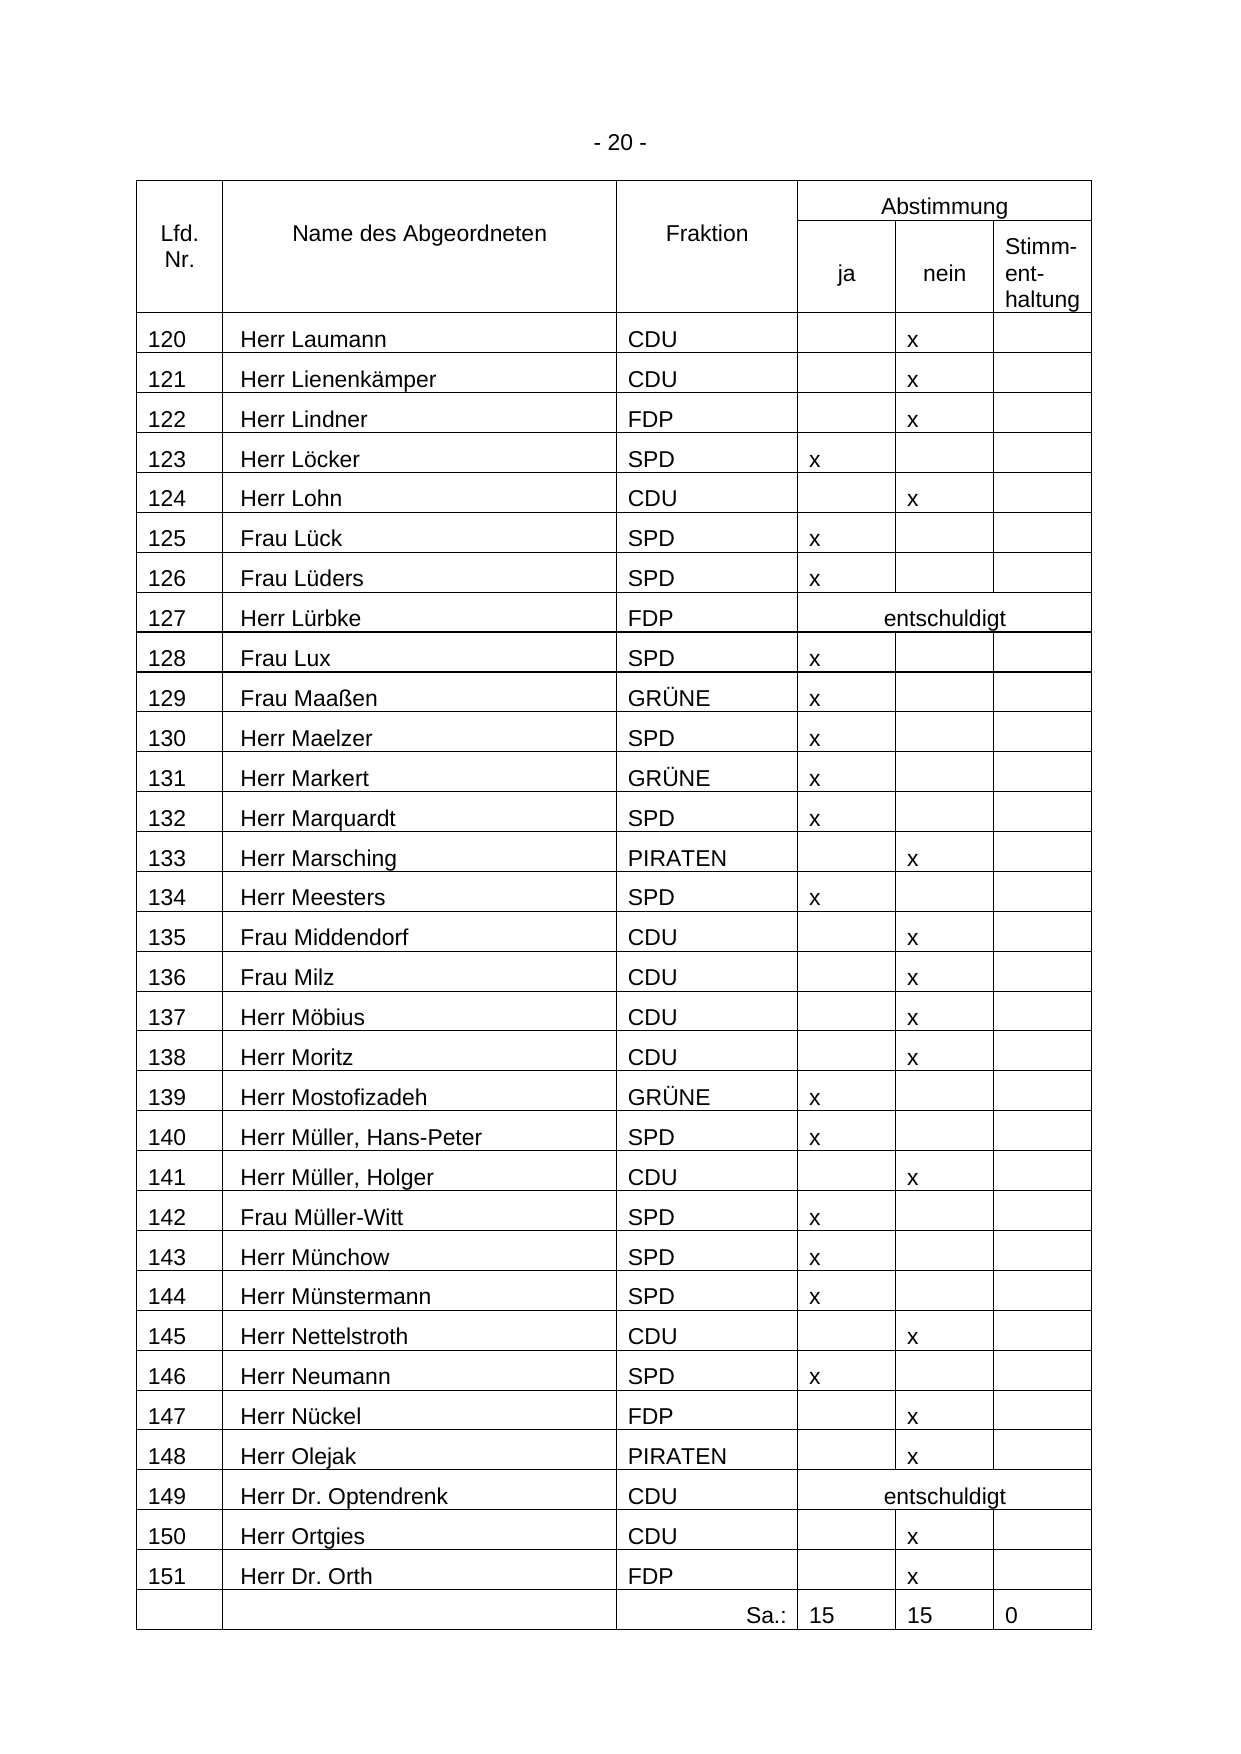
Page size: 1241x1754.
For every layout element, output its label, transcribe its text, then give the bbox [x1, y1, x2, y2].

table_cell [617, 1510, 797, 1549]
table_cell 122 [137, 393, 222, 432]
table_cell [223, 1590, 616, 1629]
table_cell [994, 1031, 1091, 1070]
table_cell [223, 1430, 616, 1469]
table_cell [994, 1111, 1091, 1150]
table_cell 120 [137, 313, 222, 352]
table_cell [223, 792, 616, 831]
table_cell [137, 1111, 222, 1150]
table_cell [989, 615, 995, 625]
table_cell 123 [137, 433, 222, 472]
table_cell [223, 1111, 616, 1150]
table_cell Herr Laumann [223, 313, 616, 352]
table_cell [994, 473, 1091, 512]
table_cell CDU [617, 473, 797, 512]
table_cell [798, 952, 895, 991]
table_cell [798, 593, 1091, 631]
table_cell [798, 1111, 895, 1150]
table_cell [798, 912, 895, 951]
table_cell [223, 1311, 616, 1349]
table_cell [994, 513, 1091, 552]
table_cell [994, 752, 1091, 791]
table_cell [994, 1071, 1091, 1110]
table_header Fraktion [617, 181, 797, 312]
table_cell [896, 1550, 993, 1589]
table_header Lfd. Nr. [137, 181, 222, 312]
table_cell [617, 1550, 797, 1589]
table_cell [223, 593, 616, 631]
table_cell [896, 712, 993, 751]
table_cell [798, 353, 895, 392]
table_cell 127 [137, 593, 222, 631]
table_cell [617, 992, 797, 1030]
table_cell [994, 393, 1091, 432]
table_cell x [896, 313, 993, 352]
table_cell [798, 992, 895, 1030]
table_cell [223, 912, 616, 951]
table_cell CDU [617, 313, 797, 352]
table_cell x [896, 473, 993, 512]
table_cell SPD [617, 513, 797, 552]
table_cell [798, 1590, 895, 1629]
table_cell x [798, 513, 895, 552]
table_cell SPD [617, 433, 797, 472]
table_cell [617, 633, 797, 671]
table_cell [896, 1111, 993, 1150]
table_cell [994, 433, 1091, 472]
table_cell nein [896, 221, 993, 312]
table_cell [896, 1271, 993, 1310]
table_header Abstimmung [798, 181, 1091, 220]
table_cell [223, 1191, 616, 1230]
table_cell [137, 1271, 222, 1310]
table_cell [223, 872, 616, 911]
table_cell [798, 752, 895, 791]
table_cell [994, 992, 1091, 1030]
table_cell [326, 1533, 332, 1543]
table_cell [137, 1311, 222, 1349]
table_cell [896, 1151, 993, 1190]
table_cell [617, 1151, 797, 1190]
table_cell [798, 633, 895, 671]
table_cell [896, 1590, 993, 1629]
table_cell ja [798, 221, 895, 312]
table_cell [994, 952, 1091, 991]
table_cell 124 [137, 473, 222, 512]
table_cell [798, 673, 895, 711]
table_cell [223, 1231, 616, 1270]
table_cell 121 [137, 353, 222, 392]
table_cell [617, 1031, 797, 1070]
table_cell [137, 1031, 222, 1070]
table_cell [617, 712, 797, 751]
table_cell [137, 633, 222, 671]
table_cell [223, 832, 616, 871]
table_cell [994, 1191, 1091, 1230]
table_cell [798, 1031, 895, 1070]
table_cell x [798, 553, 895, 592]
table_cell SPD [617, 553, 797, 592]
table_cell 126 [137, 553, 222, 592]
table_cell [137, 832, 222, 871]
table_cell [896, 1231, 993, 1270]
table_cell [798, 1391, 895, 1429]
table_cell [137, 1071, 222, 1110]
table_cell Stimm- ent- haltung [994, 221, 1091, 312]
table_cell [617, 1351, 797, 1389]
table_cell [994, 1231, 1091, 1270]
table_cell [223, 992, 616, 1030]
table_cell Herr Lienenkämper [223, 353, 616, 392]
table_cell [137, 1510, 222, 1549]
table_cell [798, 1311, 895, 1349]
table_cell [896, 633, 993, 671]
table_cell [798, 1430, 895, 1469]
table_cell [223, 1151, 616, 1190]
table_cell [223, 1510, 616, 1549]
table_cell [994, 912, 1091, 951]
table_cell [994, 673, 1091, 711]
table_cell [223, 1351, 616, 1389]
table_cell Herr Löcker [223, 433, 616, 472]
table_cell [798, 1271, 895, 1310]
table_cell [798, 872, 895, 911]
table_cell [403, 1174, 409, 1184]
table_cell Frau Lück [223, 513, 616, 552]
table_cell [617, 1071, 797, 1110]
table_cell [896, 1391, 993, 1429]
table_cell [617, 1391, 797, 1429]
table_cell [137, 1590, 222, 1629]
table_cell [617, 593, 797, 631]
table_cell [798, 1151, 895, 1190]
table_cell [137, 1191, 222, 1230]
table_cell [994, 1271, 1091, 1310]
table_cell Frau Lüders [223, 553, 616, 592]
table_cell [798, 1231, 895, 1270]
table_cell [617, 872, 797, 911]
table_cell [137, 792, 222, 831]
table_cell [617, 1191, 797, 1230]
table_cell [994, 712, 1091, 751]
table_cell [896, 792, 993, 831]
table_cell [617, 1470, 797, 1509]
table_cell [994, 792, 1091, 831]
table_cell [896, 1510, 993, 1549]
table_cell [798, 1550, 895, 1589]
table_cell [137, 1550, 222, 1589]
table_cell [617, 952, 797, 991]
table_cell x [896, 393, 993, 432]
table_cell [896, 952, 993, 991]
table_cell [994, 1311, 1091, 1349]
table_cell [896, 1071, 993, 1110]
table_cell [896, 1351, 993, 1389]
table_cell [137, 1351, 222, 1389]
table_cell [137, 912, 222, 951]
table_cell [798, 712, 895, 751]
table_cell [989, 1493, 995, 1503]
table_cell [994, 553, 1091, 592]
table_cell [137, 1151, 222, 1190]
table_cell [896, 553, 993, 592]
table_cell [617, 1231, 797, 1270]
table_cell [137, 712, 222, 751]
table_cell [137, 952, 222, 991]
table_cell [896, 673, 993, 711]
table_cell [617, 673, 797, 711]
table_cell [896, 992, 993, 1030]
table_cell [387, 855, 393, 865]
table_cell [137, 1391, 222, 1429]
table_cell 125 [137, 513, 222, 552]
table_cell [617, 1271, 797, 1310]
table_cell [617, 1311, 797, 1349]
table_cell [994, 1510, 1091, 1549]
table_cell [798, 313, 895, 352]
table_cell [798, 473, 895, 512]
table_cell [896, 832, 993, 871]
table_cell [994, 353, 1091, 392]
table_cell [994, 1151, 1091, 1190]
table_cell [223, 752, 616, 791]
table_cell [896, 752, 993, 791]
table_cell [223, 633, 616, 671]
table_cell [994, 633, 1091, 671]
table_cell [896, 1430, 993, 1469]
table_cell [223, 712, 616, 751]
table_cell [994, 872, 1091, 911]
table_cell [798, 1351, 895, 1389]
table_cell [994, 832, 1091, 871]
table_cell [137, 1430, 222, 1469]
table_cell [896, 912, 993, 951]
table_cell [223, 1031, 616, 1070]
table_cell Herr Lindner [223, 393, 616, 432]
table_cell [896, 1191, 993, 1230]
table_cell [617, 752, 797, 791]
table_cell [896, 433, 993, 472]
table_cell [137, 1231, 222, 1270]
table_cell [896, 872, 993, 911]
table_cell [994, 313, 1091, 352]
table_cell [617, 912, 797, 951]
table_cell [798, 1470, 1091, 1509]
table_cell Herr Lohn [223, 473, 616, 512]
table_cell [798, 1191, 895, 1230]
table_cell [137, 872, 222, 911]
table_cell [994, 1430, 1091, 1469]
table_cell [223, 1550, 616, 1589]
table_cell [896, 513, 993, 552]
table_cell [798, 393, 895, 432]
table_cell x [798, 433, 895, 472]
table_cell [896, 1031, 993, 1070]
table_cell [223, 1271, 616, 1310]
table_header Name des Abgeordneten [223, 181, 616, 312]
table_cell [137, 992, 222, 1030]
table_cell FDP [617, 393, 797, 432]
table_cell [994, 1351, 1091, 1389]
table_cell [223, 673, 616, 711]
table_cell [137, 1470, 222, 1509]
table_cell x [896, 353, 993, 392]
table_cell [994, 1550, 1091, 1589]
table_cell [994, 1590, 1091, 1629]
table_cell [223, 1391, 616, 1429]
table_cell CDU [617, 353, 797, 392]
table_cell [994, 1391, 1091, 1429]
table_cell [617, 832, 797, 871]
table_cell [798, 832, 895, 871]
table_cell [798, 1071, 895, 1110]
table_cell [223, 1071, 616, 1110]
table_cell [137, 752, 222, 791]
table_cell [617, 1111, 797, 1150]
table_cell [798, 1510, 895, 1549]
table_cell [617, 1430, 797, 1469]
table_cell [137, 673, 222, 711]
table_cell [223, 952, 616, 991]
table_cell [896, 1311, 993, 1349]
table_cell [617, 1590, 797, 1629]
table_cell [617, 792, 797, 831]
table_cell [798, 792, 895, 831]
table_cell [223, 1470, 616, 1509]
